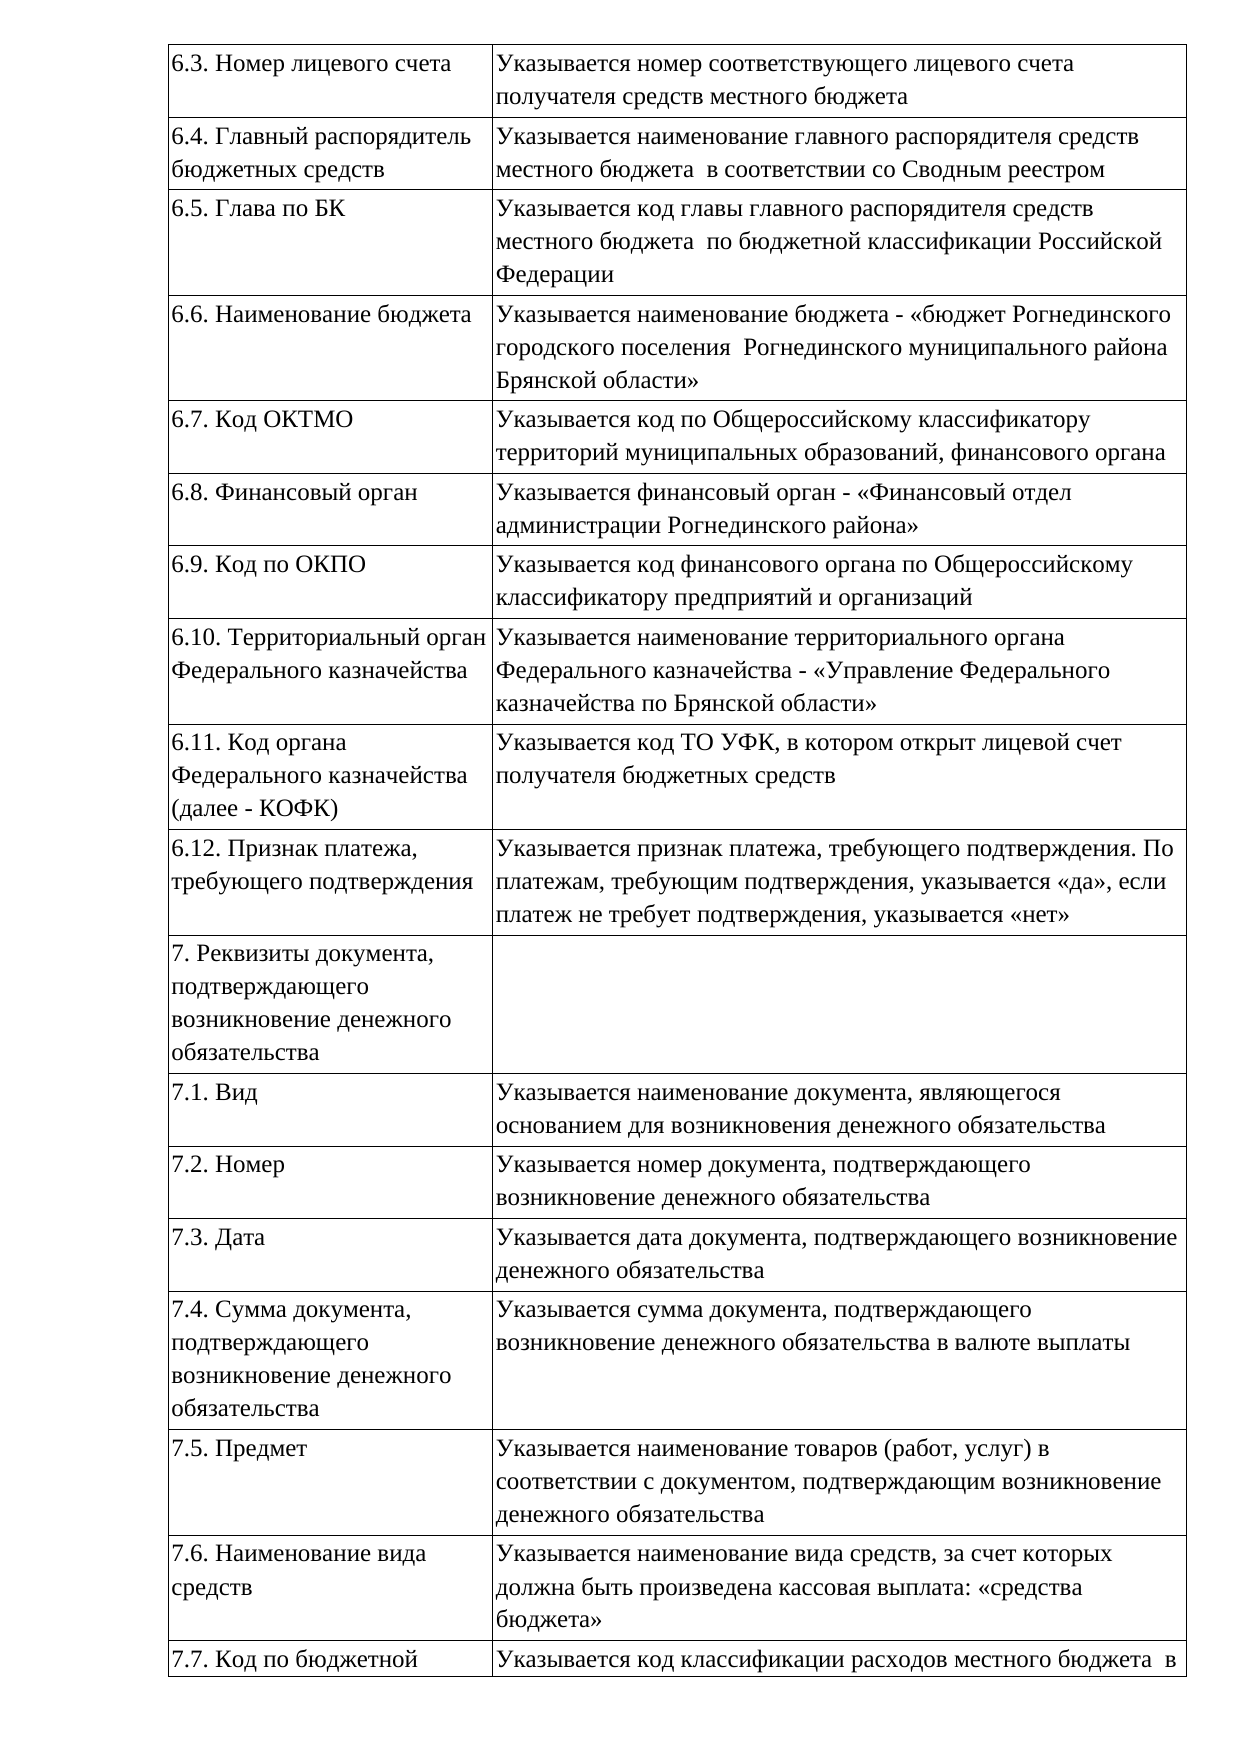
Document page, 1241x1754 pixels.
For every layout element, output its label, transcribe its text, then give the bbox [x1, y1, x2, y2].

table_cell 6.9. Код по ОКПО [169, 546, 492, 618]
table_cell 7.4. Сумма документа, подтверждающего возникновение денежного обязательства [169, 1292, 492, 1429]
table_cell 6.11. Код органа Федерального казначейства (далее - КОФК) [169, 725, 492, 829]
table_cell 7.5. Предмет [169, 1430, 492, 1534]
table_cell Указывается сумма документа, подтверждающего возникновение денежного обязательства в валюте выплаты [493, 1292, 1186, 1429]
table_cell Указывается код финансового органа по Общероссийскому классификатору предприятий и организаций [493, 546, 1186, 618]
table_cell Указывается наименование вида средств, за счет которых должна быть произведена кассовая выплата: «средства бюджета» [493, 1536, 1186, 1640]
table_cell Указывается наименование товаров (работ, услуг) в соответствии с документом, подтверждающим возникновение денежного обязательства [493, 1430, 1186, 1534]
table_cell [493, 936, 1186, 1073]
table_cell 6.3. Номер лицевого счета [169, 45, 492, 117]
table_cell 7.3. Дата [169, 1219, 492, 1291]
table_cell Указывается код по Общероссийскому классификатору территорий муниципальных образований, финансового органа [493, 401, 1186, 473]
table_cell 6.7. Код ОКТМО [169, 401, 492, 473]
table_cell 6.10. Территориальный орган Федерального казначейства [169, 619, 492, 723]
table_cell Указывается дата документа, подтверждающего возникновение денежного обязательства [493, 1219, 1186, 1291]
table_cell Указывается наименование документа, являющегося основанием для возникновения денежного обязательства [493, 1074, 1186, 1146]
table_cell Указывается наименование бюджета - «бюджет Рогнединского городского поселения Рогнединского муниципального района Брянской области» [493, 296, 1186, 400]
table_cell 6.12. Признак платежа, требующего подтверждения [169, 830, 492, 934]
table_cell 7.2. Номер [169, 1147, 492, 1218]
table_cell Указывается номер документа, подтверждающего возникновение денежного обязательства [493, 1147, 1186, 1218]
table_cell 6.4. Главный распорядитель бюджетных средств [169, 118, 492, 189]
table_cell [169, 1641, 492, 1676]
table_cell 7.6. Наименование вида средств [169, 1536, 492, 1640]
table_cell 6.6. Наименование бюджета [169, 296, 492, 400]
table_cell 6.5. Глава по БК [169, 190, 492, 295]
table_cell Указывается наименование территориального органа Федерального казначейства - «Управление Федерального казначейства по Брянской области» [493, 619, 1186, 723]
table_cell Указывается наименование главного распорядителя средств местного бюджета в соответствии со Сводным реестром [493, 118, 1186, 189]
table_cell Указывается признак платежа, требующего подтверждения. По платежам, требующим подтверждения, указывается «да», если платеж не требует подтверждения, указывается «нет» [493, 830, 1186, 934]
table_cell Указывается финансовый орган - «Финансовый отдел администрации Рогнединского района» [493, 474, 1186, 545]
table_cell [493, 1641, 1186, 1676]
table_cell Указывается код ТО УФК, в котором открыт лицевой счет получателя бюджетных средств [493, 725, 1186, 829]
table_cell Указывается номер соответствующего лицевого счета получателя средств местного бюджета [493, 45, 1186, 117]
table_cell Указывается код главы главного распорядителя средств местного бюджета по бюджетной классификации Российской Федерации [493, 190, 1186, 295]
table_cell 7. Реквизиты документа, подтверждающего возникновение денежного обязательства [169, 936, 492, 1073]
table_cell 6.8. Финансовый орган [169, 474, 492, 545]
table_cell 7.1. Вид [169, 1074, 492, 1146]
